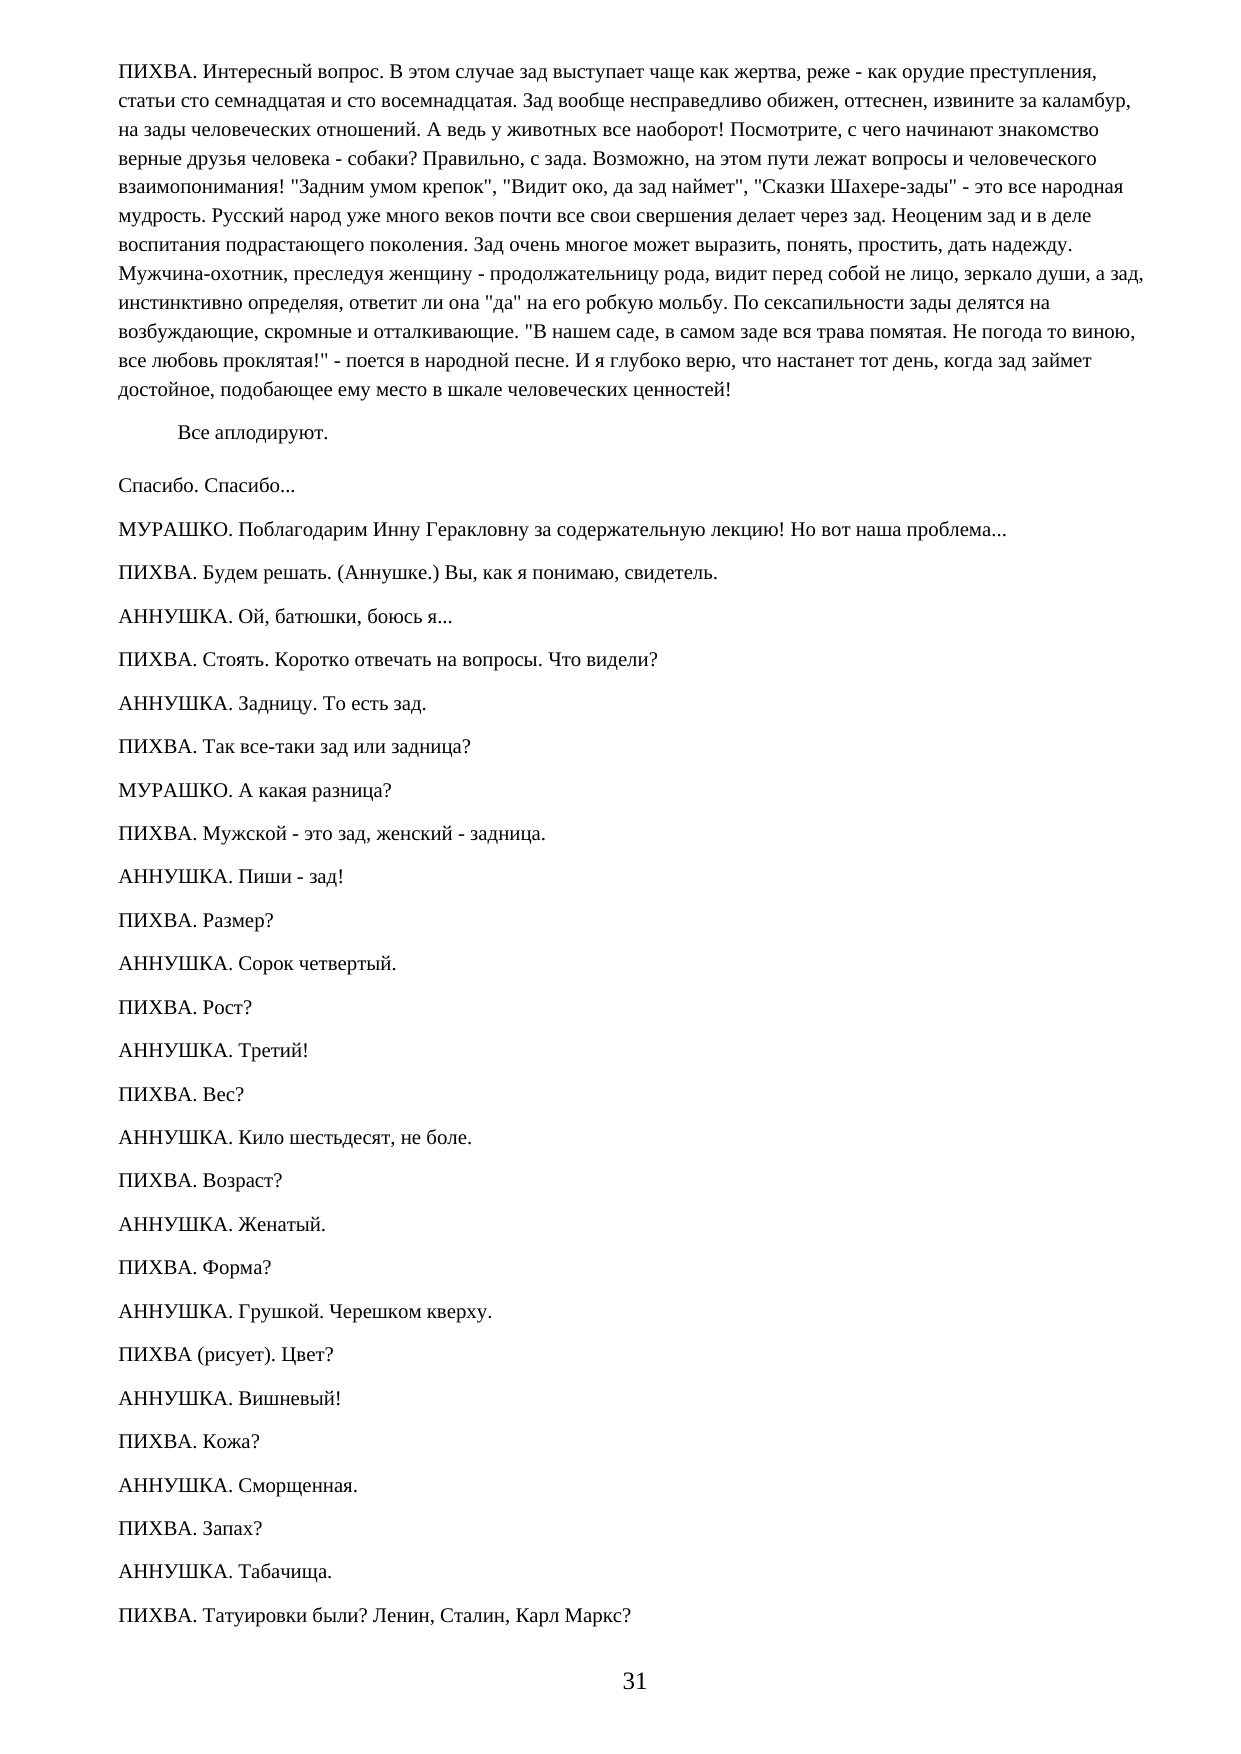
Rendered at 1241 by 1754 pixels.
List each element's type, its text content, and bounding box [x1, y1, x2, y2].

text АННУШКА. Табачища. [118, 1559, 1152, 1583]
text АННУШКА. Пиши - зад! [118, 864, 1152, 888]
text АННУШКА. Ой, батюшки, боюсь я... [118, 604, 1152, 628]
text ПИХВА. Будем решать. (Аннушке.) Вы, как я понимаю, свидетель. [118, 560, 1152, 584]
text АННУШКА. Вишневый! [118, 1386, 1152, 1410]
text ПИХВА. Вес? [118, 1082, 1152, 1106]
text МУРАШКО. А какая разница? [118, 777, 1152, 802]
text АННУШКА. Третий! [118, 1038, 1152, 1062]
text Спасибо. Спасибо... [118, 473, 1152, 497]
text ПИХВА. Интересный вопрос. В этом случае зад выступает чаще как жертва, реже - как орудие преступления, статьи сто семнадцатая и сто восемнадцатая. Зад вообще несправедливо обижен, оттеснен, извините за каламбур, на зады человеческих отношений. А ведь у животных все наоборот! Посмотрите, с чего начинают знакомство верные друзья человека - собаки? Правильно, с зада. Возможно, на этом пути лежат вопросы и человеческого взаимопонимания! "Задним умом крепок", "Видит око, да зад наймет", "Сказки Шахере-зады" - это все народная мудрость. Русский народ уже много веков почти все свои свершения делает через зад. Неоценим зад и в деле воспитания подрастающего поколения. Зад очень многое может выразить, понять, простить, дать надежду. Мужчина-охотник, преследуя женщину - продолжательницу рода, видит перед собой не лицо, зеркало души, а зад, инстинктивно определяя, ответит ли она "да" на его робкую мольбу. По сексапильности зады делятся на возбуждающие, скромные и отталкивающие. "В нашем саде, в самом заде вся трава помятая. Не погода то виною, все любовь проклятая!" - поется в народной песне. И я глубоко верю, что настанет тот день, когда зад займет достойное, подобающее ему место в шкале человеческих ценностей! [118, 59, 1152, 401]
text АННУШКА. Сморщенная. [118, 1472, 1152, 1497]
text ПИХВА. Так все-таки зад или задница? [118, 734, 1152, 758]
text АННУШКА. Женатый. [118, 1212, 1152, 1236]
text ПИХВА. Кожа? [118, 1429, 1152, 1453]
text АННУШКА. Сорок четвертый. [118, 951, 1152, 975]
text АННУШКА. Задницу. То есть зад. [118, 691, 1152, 715]
text ПИХВА. Запах? [118, 1516, 1152, 1540]
text Все аплодируют. [177, 420, 1093, 444]
text МУРАШКО. Поблагодарим Инну Геракловну за содержательную лекцию! Но вот наша проблема... [118, 517, 1152, 541]
text ПИХВА. Стоять. Коротко отвечать на вопросы. Что видели? [118, 647, 1152, 671]
text ПИХВА. Форма? [118, 1255, 1152, 1279]
text АННУШКА. Грушкой. Черешком кверху. [118, 1299, 1152, 1323]
text ПИХВА (рисует). Цвет? [118, 1342, 1152, 1366]
text ПИХВА. Возраст? [118, 1168, 1152, 1192]
text ПИХВА. Мужской - это зад, женский - задница. [118, 821, 1152, 845]
text ПИХВА. Размер? [118, 908, 1152, 932]
text ПИХВА. Татуировки были? Ленин, Сталин, Карл Маркс? [118, 1603, 1152, 1627]
text ПИХВА. Рост? [118, 995, 1152, 1019]
text АННУШКА. Кило шестьдесят, не боле. [118, 1125, 1152, 1149]
